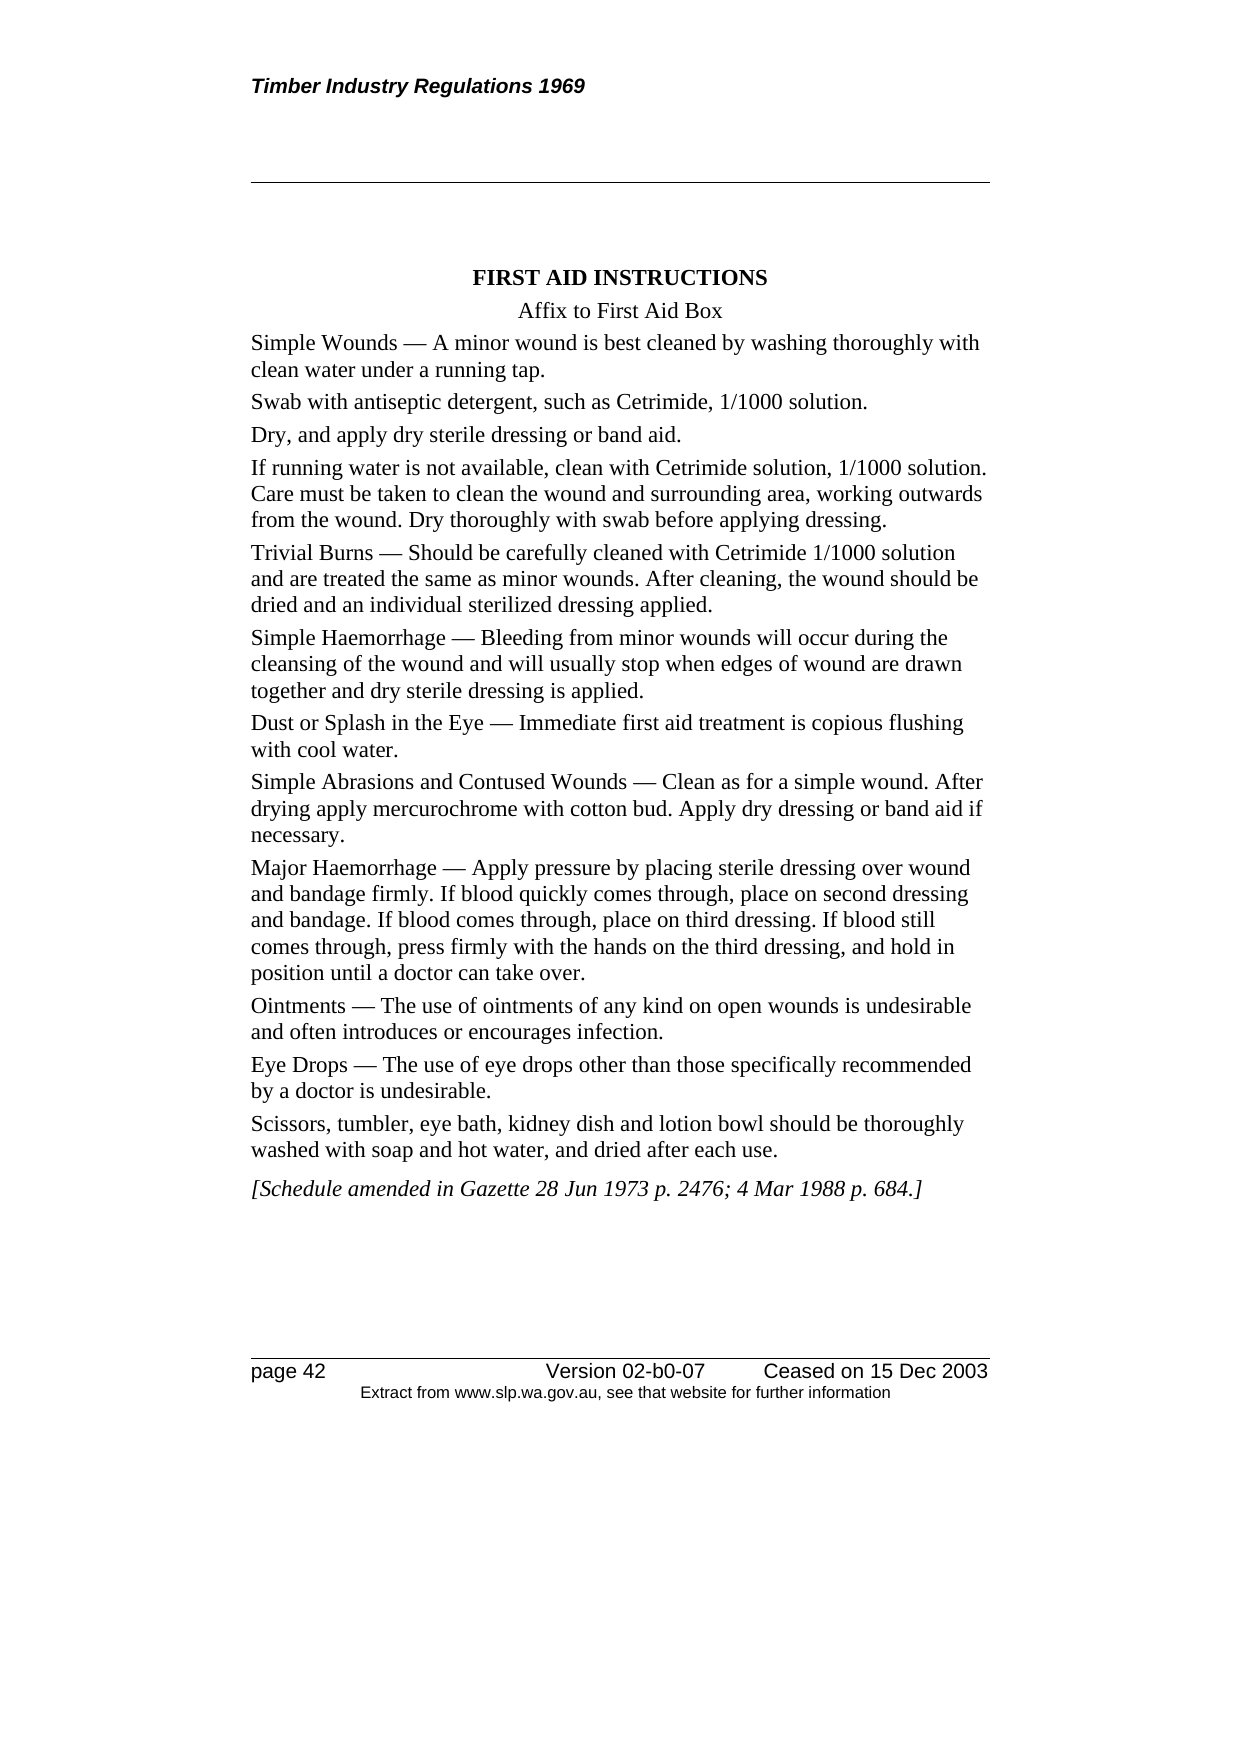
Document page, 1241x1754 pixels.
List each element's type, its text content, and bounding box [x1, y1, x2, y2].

text Dry, and apply dry sterile dressing or band aid. [251, 421, 990, 447]
text [Schedule amended in Gazette 28 Jun 1973 p. 2476; 4 Mar 1988 p. 684.] [251, 1175, 990, 1201]
text Ointments — The use of ointments of any kind on open wounds is undesirable and often introduces or encourages infection. [251, 992, 990, 1044]
text Affix to First Aid Box [251, 297, 990, 323]
text Swab with antiseptic detergent, such as Cetrimide, 1/1000 solution. [251, 388, 990, 415]
text Trivial Burns — Should be carefully cleaned with Cetrimide 1/1000 solution and are treated the same as minor wounds. After cleaning, the wound should be dried and an individual sterilized dressing applied. [251, 539, 990, 618]
text Simple Abrasions and Contused Wounds — Clean as for a simple wound. After drying apply mercurochrome with cotton bud. Apply dry dressing or band aid if necessary. [251, 768, 990, 847]
text FIRST AID INSTRUCTIONS [251, 264, 990, 291]
text Simple Haemorrhage — Bleeding from minor wounds will occur during the cleansing of the wound and will usually stop when edges of wound are drawn together and dry sterile dressing is applied. [251, 624, 990, 703]
text Scissors, tumbler, eye bath, kidney dish and lotion bowl should be thoroughly washed with soap and hot water, and dried after each use. [251, 1110, 990, 1162]
text If running water is not available, clean with Cetrimide solution, 1/1000 solution. Care must be taken to clean the wound and surrounding area, working outwards from the wound. Dry thoroughly with swab before applying dressing. [251, 453, 990, 533]
text Dust or Splash in the Eye — Immediate first aid treatment is copious flushing with cool water. [251, 709, 990, 762]
text Eye Drops — The use of eye drops other than those specifically recommended by a doctor is undesirable. [251, 1051, 990, 1103]
text Simple Wounds — A minor wound is best cleaned by washing thoroughly with clean water under a running tap. [251, 329, 990, 382]
text Major Haemorrhage — Apply pressure by placing sterile dressing over wound and bandage firmly. If blood quickly comes through, place on second dressing and bandage. If blood comes through, place on third dressing. If blood still comes through, press firmly with the hands on the third dressing, and hold in position until a doctor can take over. [251, 854, 990, 986]
